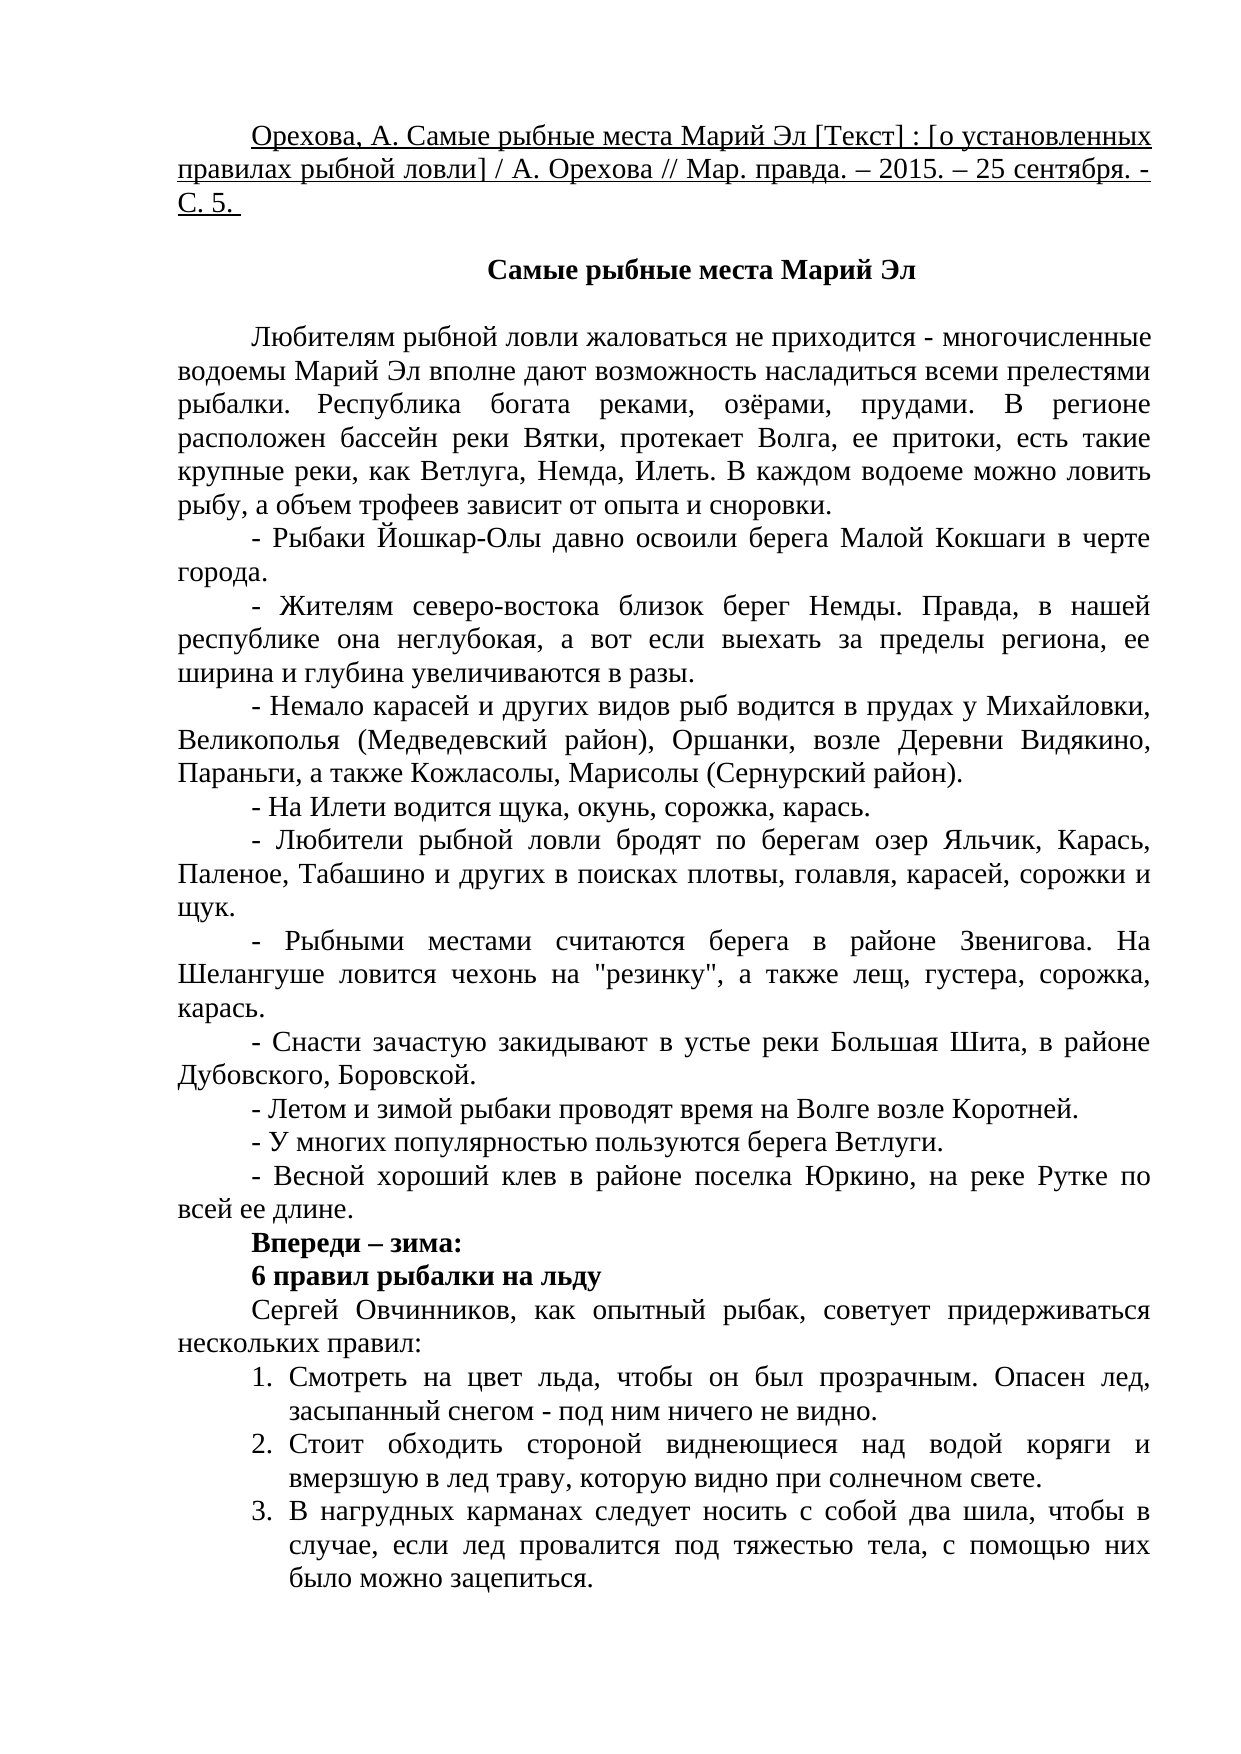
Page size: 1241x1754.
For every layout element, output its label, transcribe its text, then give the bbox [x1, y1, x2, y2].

text - На Илети водится щука, окунь, сорожка, карась. [177, 789, 1152, 822]
text - Весной хороший клев в районе поселка Юркино, на реке Рутке по всей ее длине. [177, 1158, 1152, 1225]
text Сергей Овчинников, как опытный рыбак, советует придерживаться нескольких правил: [177, 1292, 1152, 1359]
text Любителям рыбной ловли жаловаться не приходится - многочисленные водоемы Марий Эл вполне дают возможность насладиться всеми прелестями рыбалки. Республика богата реками, озёрами, прудами. В регионе расположен бассейн реки Вятки, протекает Волга, ее притоки, есть такие крупные реки, как Ветлуга, Немда, Илеть. В каждом водоеме можно ловить рыбу, а объем трофеев зависит от опыта и сноровки. [177, 319, 1152, 521]
list Стоит обходить стороной виднеющиеся над водой коряги и вмерзшую в лед траву, которую видно при солнечном свете. [251, 1426, 1152, 1493]
text - Любители рыбной ловли бродят по берегам озер Яльчик, Карась, Паленое, Табашино и других в поисках плотвы, голавля, карасей, сорожки и щук. [177, 822, 1152, 923]
list Смотреть на цвет льда, чтобы он был прозрачным. Опасен лед, засыпанный снегом - под ним ничего не видно. [251, 1359, 1152, 1426]
text Орехова, А. Самые рыбные места Марий Эл [Текст] : [о установленных правилах рыбной ловли] / А. Орехова // Мар. правда. – 2015. – 25 сентября. - С. 5. [177, 118, 1152, 219]
text Самые рыбные места Марий Эл [177, 252, 1152, 286]
list В нагрудных карманах следует носить с собой два шила, чтобы в случае, если лед провалится под тяжестью тела, с помощью них было можно зацепиться. [251, 1493, 1152, 1594]
text 6 правил рыбалки на льду [177, 1258, 1152, 1292]
text - У многих популярностью пользуются берега Ветлуги. [177, 1124, 1152, 1158]
text - Летом и зимой рыбаки проводят время на Волге возле Коротней. [177, 1091, 1152, 1124]
text Впереди – зима: [177, 1225, 1152, 1258]
text - Немало карасей и других видов рыб водится в прудах у Михайловки, Великополья (Медведевский район), Оршанки, возле Деревни Видякино, Параньги, а также Кожласолы, Марисолы (Сернурский район). [177, 688, 1152, 789]
text - Рыбными местами считаются берега в районе Звенигова. На Шелангуше ловится чехонь на "резинку", а также лещ, густера, сорожка, карась. [177, 923, 1152, 1024]
text - Снасти зачастую закидывают в устье реки Большая Шита, в районе Дубовского, Боровской. [177, 1024, 1152, 1091]
text - Рыбаки Йошкар-Олы давно освоили берега Малой Кокшаги в черте города. [177, 521, 1152, 588]
text - Жителям северо-востока близок берег Немды. Правда, в нашей республике она неглубокая, а вот если выехать за пределы региона, ее ширина и глубина увеличиваются в разы. [177, 588, 1152, 688]
